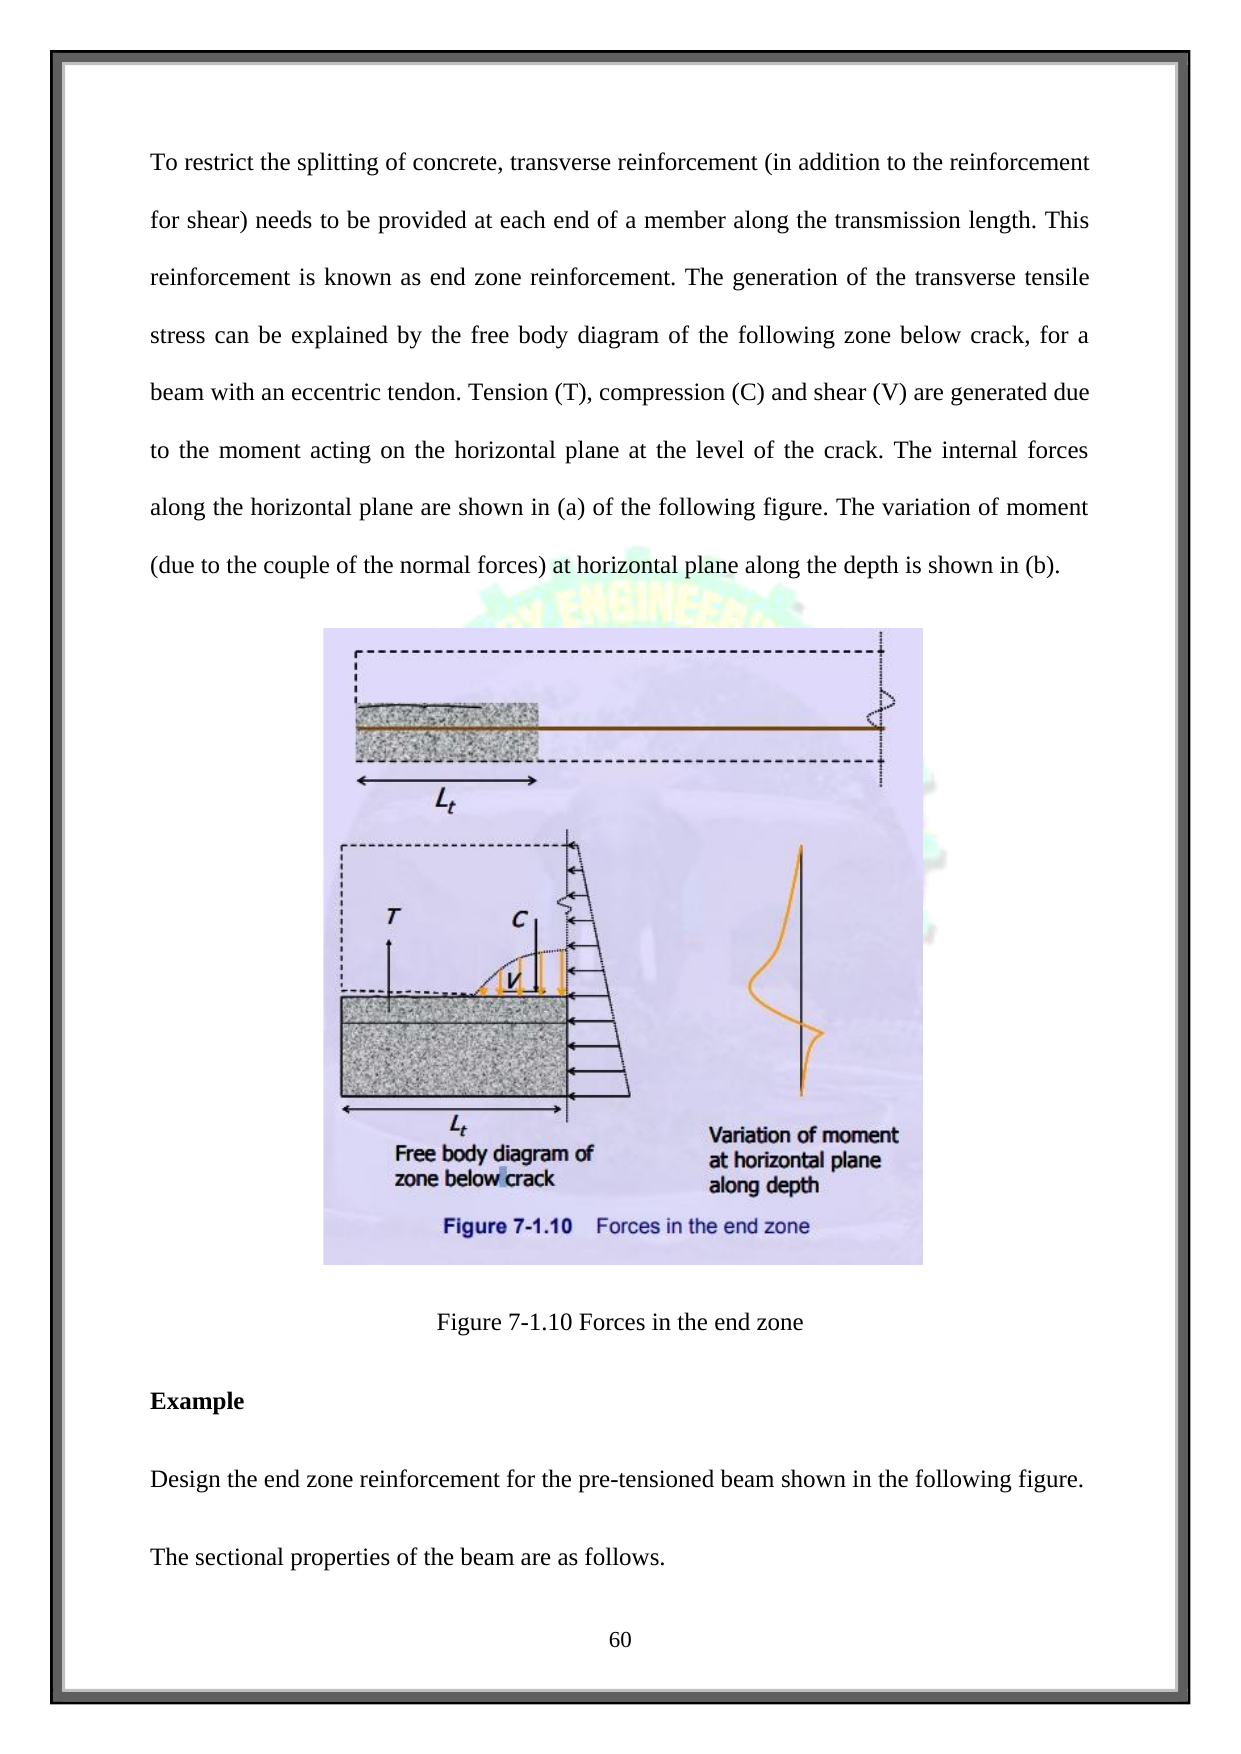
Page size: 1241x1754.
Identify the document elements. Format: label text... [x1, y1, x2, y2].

subtitle Example [150, 1386, 1159, 1415]
picture [323, 628, 923, 1265]
text To restrict the splitting of concrete, transverse reinforcement (in addition to the reinforcement for shear) needs to be provided at each end of a member along the transmission length. This reinforcement is known as end zone reinforcement. The generation of the transverse tensile stress can be explained by the free body diagram of the following zone below crack, for a beam with an eccentric tendon. Tension (T), compression (C) and shear (V) are generated due to the moment acting on the horizontal plane at the level of the crack. The internal forces along the horizontal plane are shown in (a) of the following figure. The variation of moment (due to the couple of the normal forces) at horizontal plane along the depth is shown in (b). [150, 147, 1090, 578]
text Design the end zone reinforcement for the pre-tensioned beam shown in the following figure. The sectional properties of the beam are as follows. [150, 1464, 1086, 1571]
text Figure 7-1.10 Forces in the end zone [294, 1307, 946, 1336]
